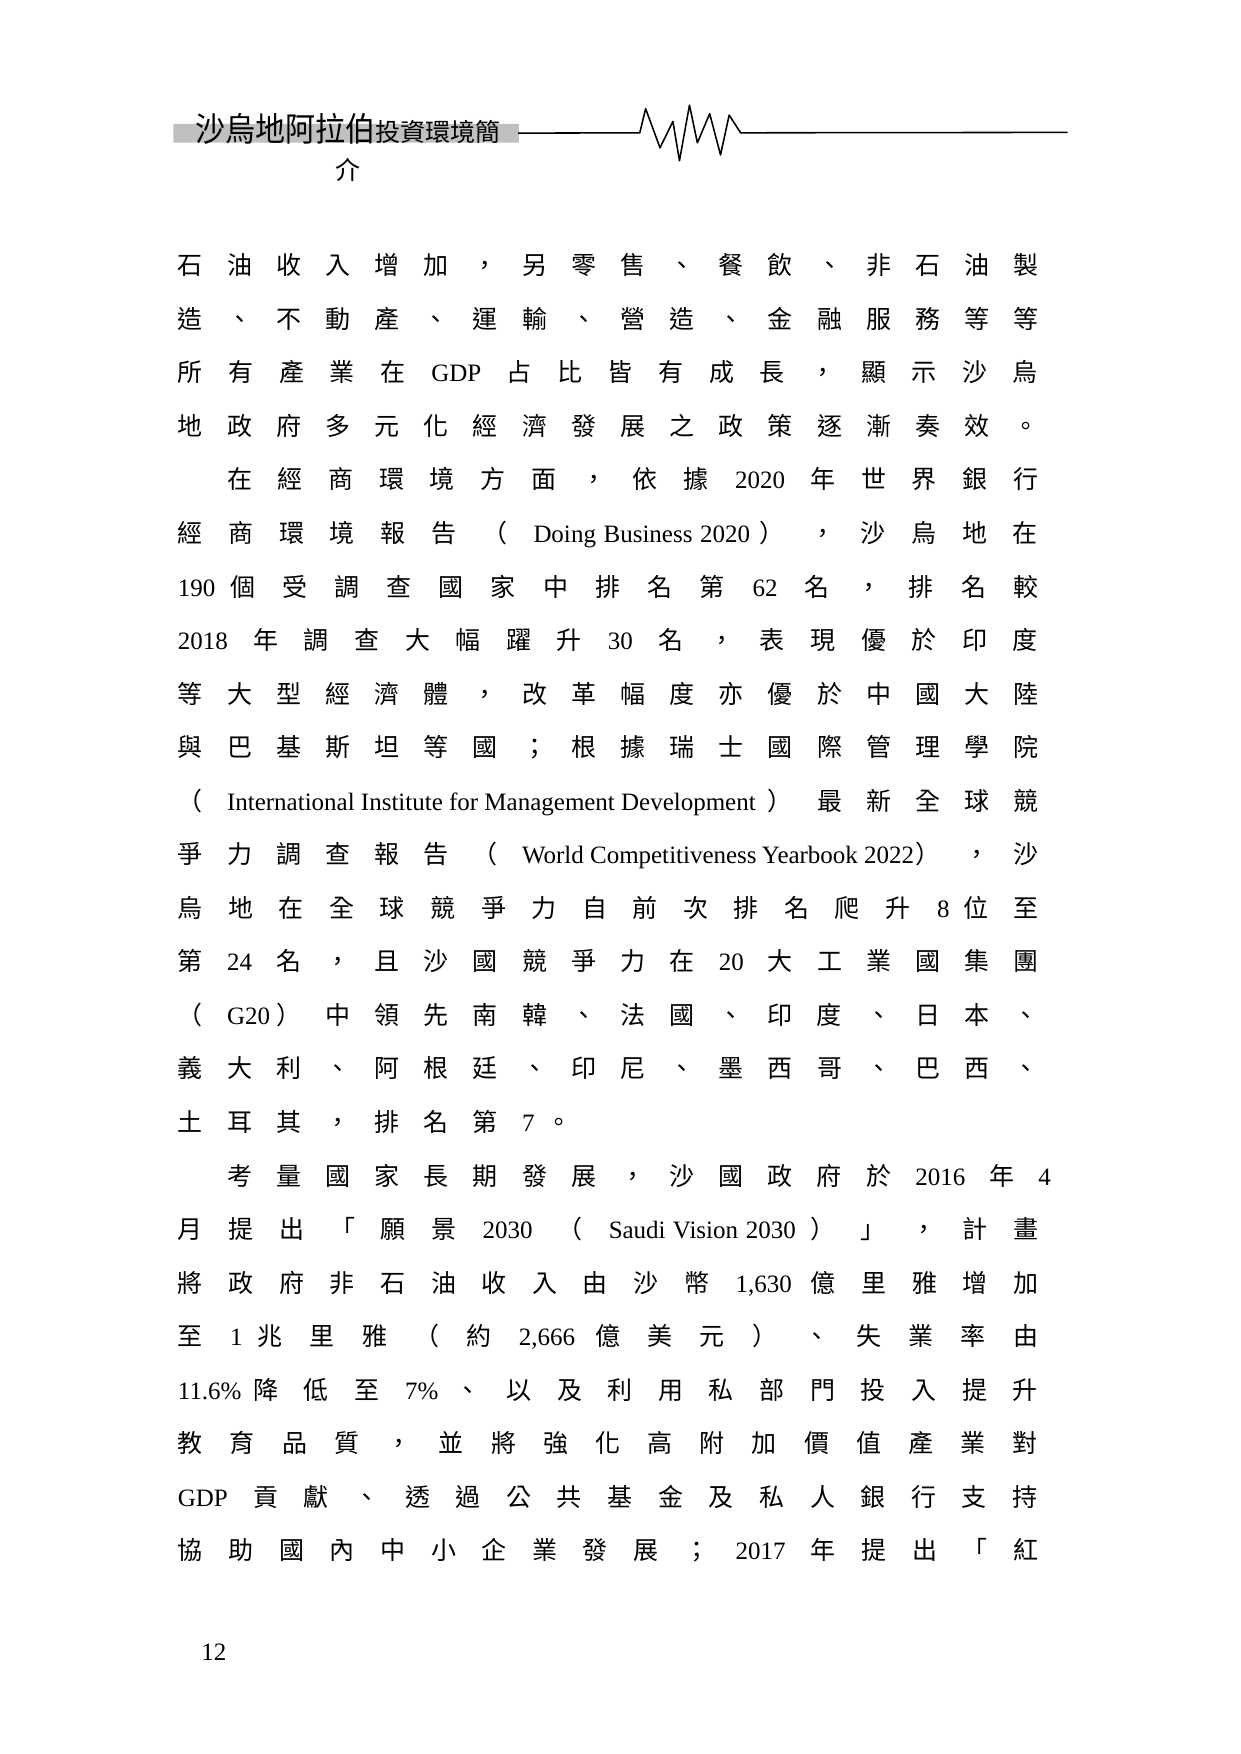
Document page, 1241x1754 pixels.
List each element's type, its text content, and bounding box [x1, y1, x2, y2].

text 在經商環境方面，依據2020年世界銀行經商環境報告（Doing Business 2020），沙烏地在190個受調查國家中排名第62名，排名較2018年調查大幅躍升30名，表現優於印度等大型經濟體，改革幅度亦優於中國大陸與巴基斯坦等國；根據瑞士國際管理學院（International Institute for Management Development）最新全球競爭力調查報告（World Competitiveness Yearbook 2022），沙烏地在全球競爭力自前次排名爬升8位至第24名，且沙國競爭力在20大工業國集團（G20）中領先南韓、法國、印度、日本、義大利、阿根廷、印尼、墨西哥、巴西、土耳其，排名第7。 [178, 451, 1063, 1147]
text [178, 237, 1063, 451]
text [178, 1147, 1063, 1576]
